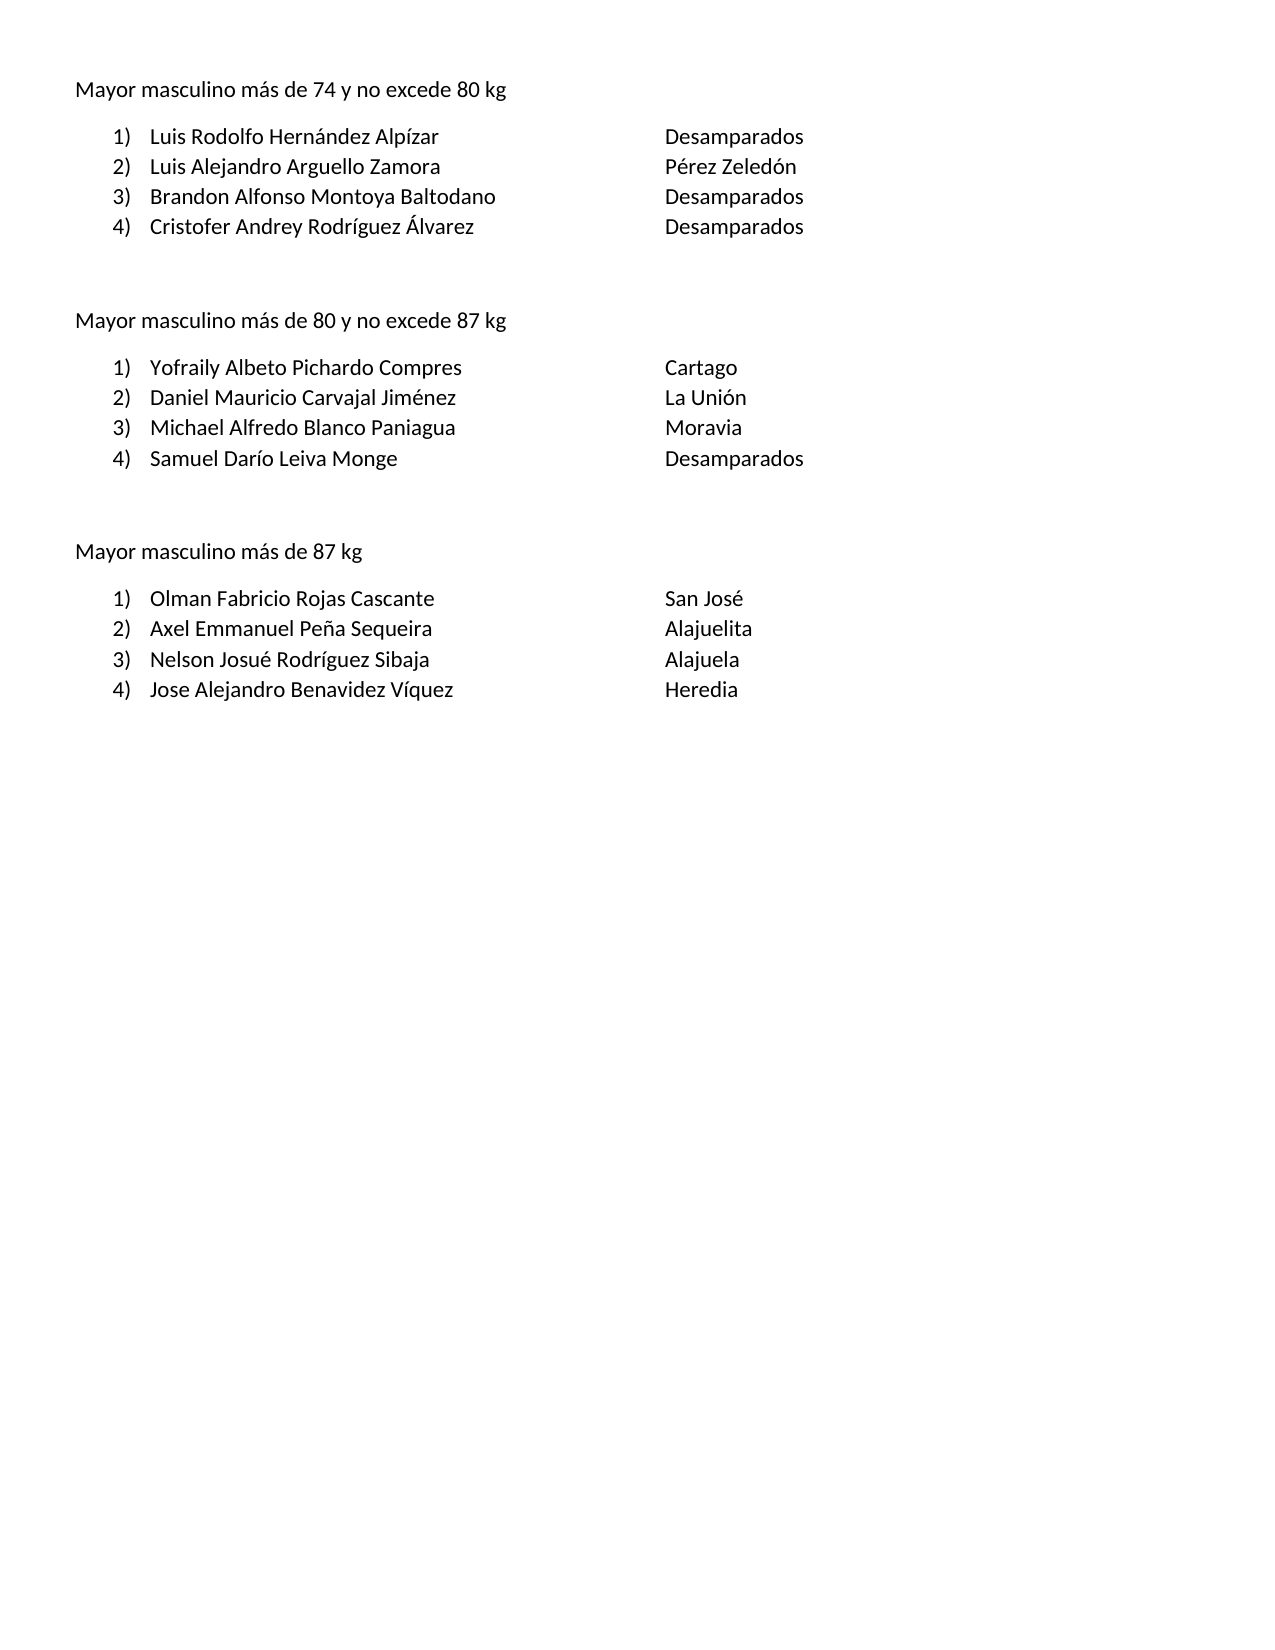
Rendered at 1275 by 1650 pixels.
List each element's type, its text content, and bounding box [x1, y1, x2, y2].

list Yofraily Albeto Pichardo Compres Cartago [112, 353, 1200, 381]
text Mayor masculino más de 80 y no excede 87 kg [75, 306, 1200, 334]
list Daniel Mauricio Carvajal Jiménez La Unión [112, 383, 1200, 411]
text Mayor masculino más de 74 y no excede 80 kg [75, 75, 1200, 103]
list Brandon Alfonso Montoya Baltodano Desamparados [112, 182, 1200, 210]
list Cristofer Andrey Rodríguez Álvarez Desamparados [112, 212, 1200, 241]
text Mayor masculino más de 87 kg [75, 537, 1200, 566]
list Axel Emmanuel Peña Sequeira Alajuelita [112, 614, 1200, 643]
list Luis Alejandro Arguello Zamora Pérez Zeledón [112, 152, 1200, 180]
list Michael Alfredo Blanco Paniagua Moravia [112, 413, 1200, 442]
list Samuel Darío Leiva Monge Desamparados [112, 444, 1200, 472]
list Luis Rodolfo Hernández Alpízar Desamparados [112, 122, 1200, 150]
list Olman Fabricio Rojas Cascante San José [112, 584, 1200, 612]
list Jose Alejandro Benavidez Víquez Heredia [112, 675, 1200, 703]
list Nelson Josué Rodríguez Sibaja Alajuela [112, 645, 1200, 673]
